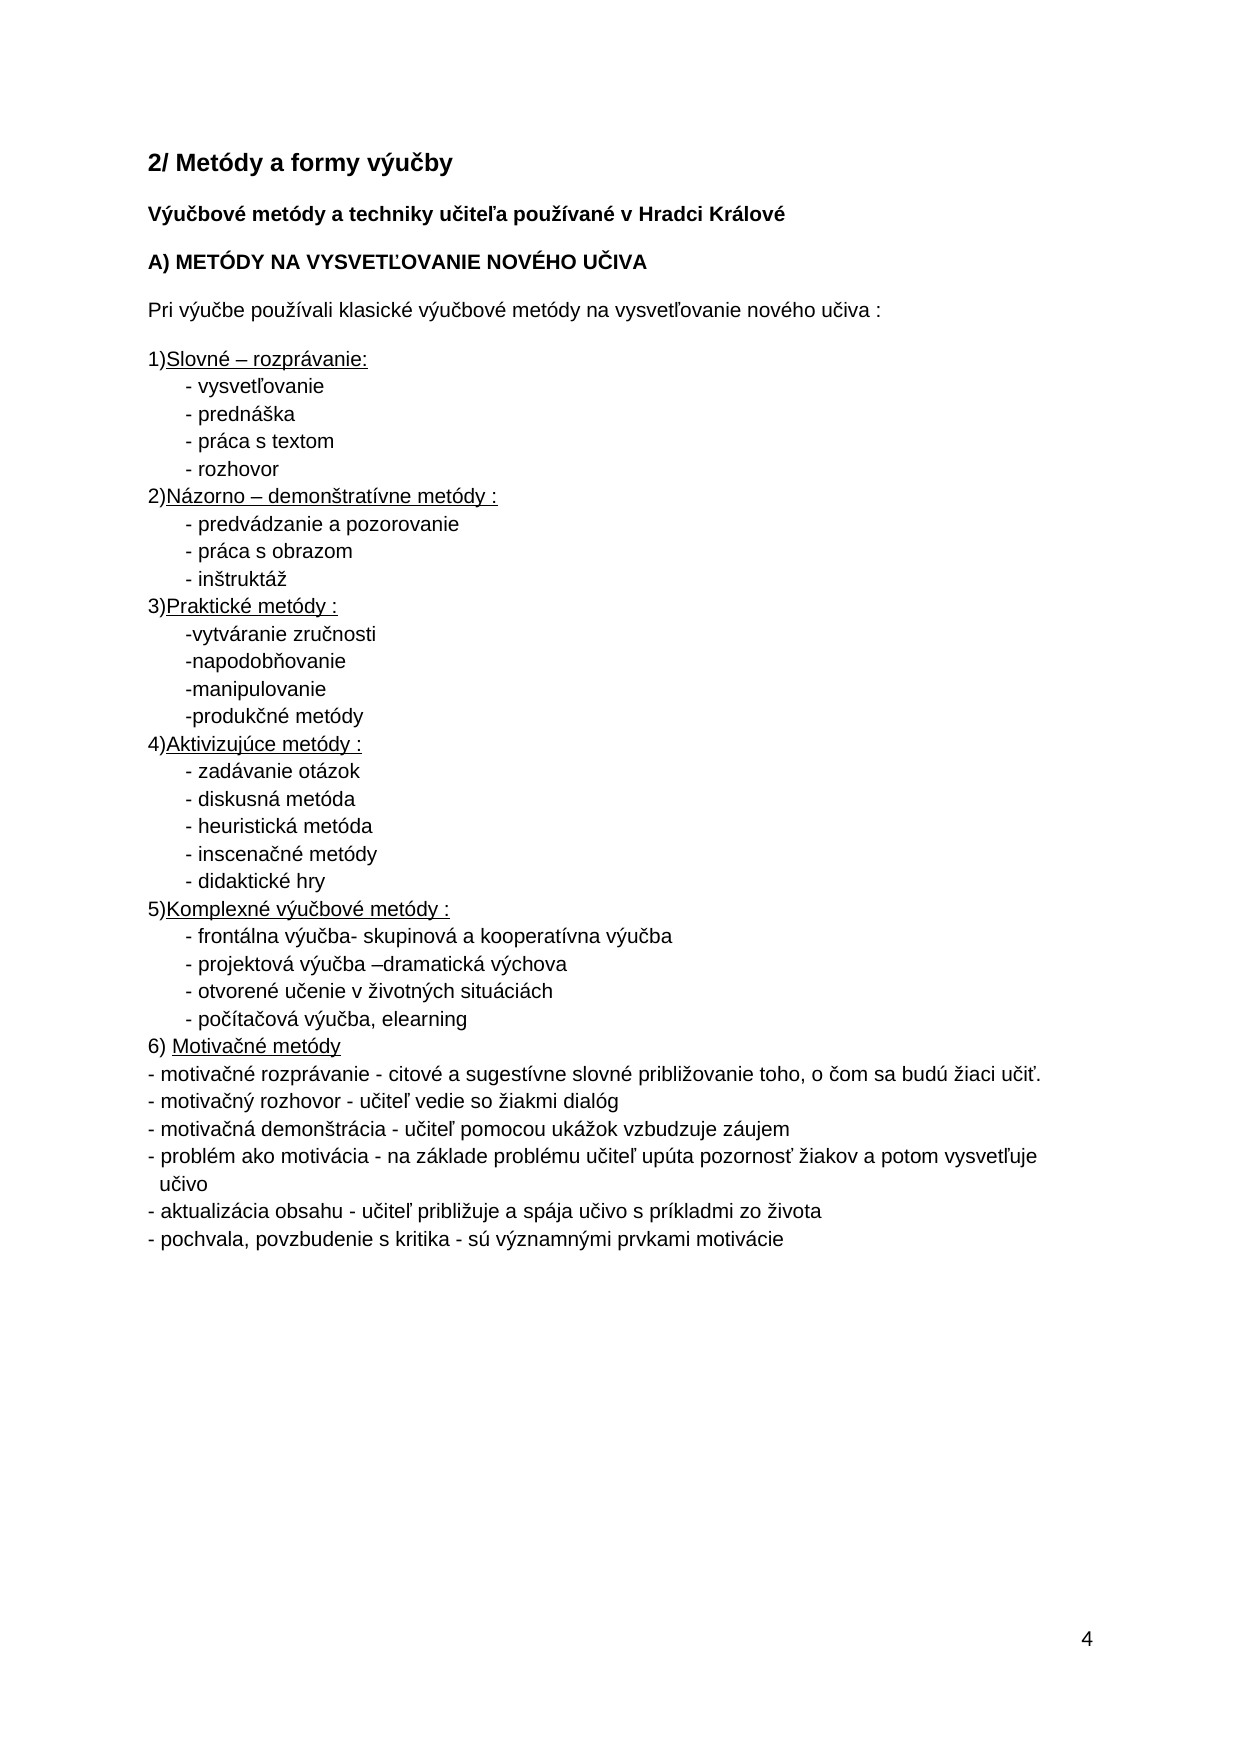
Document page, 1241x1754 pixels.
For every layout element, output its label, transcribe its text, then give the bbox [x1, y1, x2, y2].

text - frontálna výučba- skupinová a kooperatívna výučba [185, 924, 1093, 948]
text - prednáška [185, 402, 1093, 426]
list 2/ Metódy a formy výučby [148, 148, 1093, 176]
text A) METÓDY NA VYSVETĽOVANIE NOVÉHO UČIVA [148, 250, 1093, 274]
text - otvorené učenie v životných situáciách [185, 979, 1093, 1003]
text - diskusná metóda [148, 787, 1093, 811]
text - rozhovor [185, 457, 1093, 481]
text - práca s obrazom [185, 539, 1093, 563]
text - inscenačné metódy [185, 842, 1093, 866]
text - predvádzanie a pozorovanie [185, 512, 1093, 536]
text Pri výučbe používali klasické výučbové metódy na vysvetľovanie nového učiva : [148, 298, 1093, 322]
text -manipulovanie [185, 677, 1093, 701]
text - motivačné rozprávanie - citové a sugestívne slovné približovanie toho, o čom sa budú žiaci učiť. - motivačný rozhovor - učiteľ vedie so žiakmi dialóg - motivačná demonštrácia - učiteľ pomocou ukážok vzbudzuje záujem - problém ako motivácia - na základe problému učiteľ upúta pozornosť žiakov a potom vysvetľuje [148, 1062, 1093, 1168]
text - zadávanie otázok [148, 759, 1093, 783]
text učivo - aktualizácia obsahu - učiteľ približuje a spája učivo s príkladmi zo života - pochvala, povzbudenie s kritika - sú významnými prvkami motivácie [148, 1172, 1093, 1278]
text - projektová výučba –dramatická výchova [185, 952, 1093, 976]
text Výučbové metódy a techniky učiteľa používané v Hradci Králové [148, 202, 1093, 226]
text 1)Slovné – rozprávanie: [148, 347, 1093, 371]
text 6) Motivačné metódy [148, 1034, 1093, 1058]
text 3)Praktické metódy : [148, 594, 1093, 618]
text -produkčné metódy [185, 704, 1093, 728]
text 2)Názorno – demonštratívne metódy : [148, 484, 1093, 508]
text - vysvetľovanie [185, 374, 1093, 398]
text - didaktické hry [185, 869, 1093, 893]
text 5)Komplexné výučbové metódy : [148, 897, 1093, 921]
text - počítačová výučba, elearning [185, 1007, 1093, 1031]
text -vytváranie zručnosti [185, 622, 1093, 646]
text - inštruktáž [185, 567, 1093, 591]
text - heuristická metóda [185, 814, 1093, 838]
text - práca s textom [185, 429, 1093, 453]
text -napodobňovanie [185, 649, 1093, 673]
text 4)Aktivizujúce metódy : [148, 732, 1093, 756]
